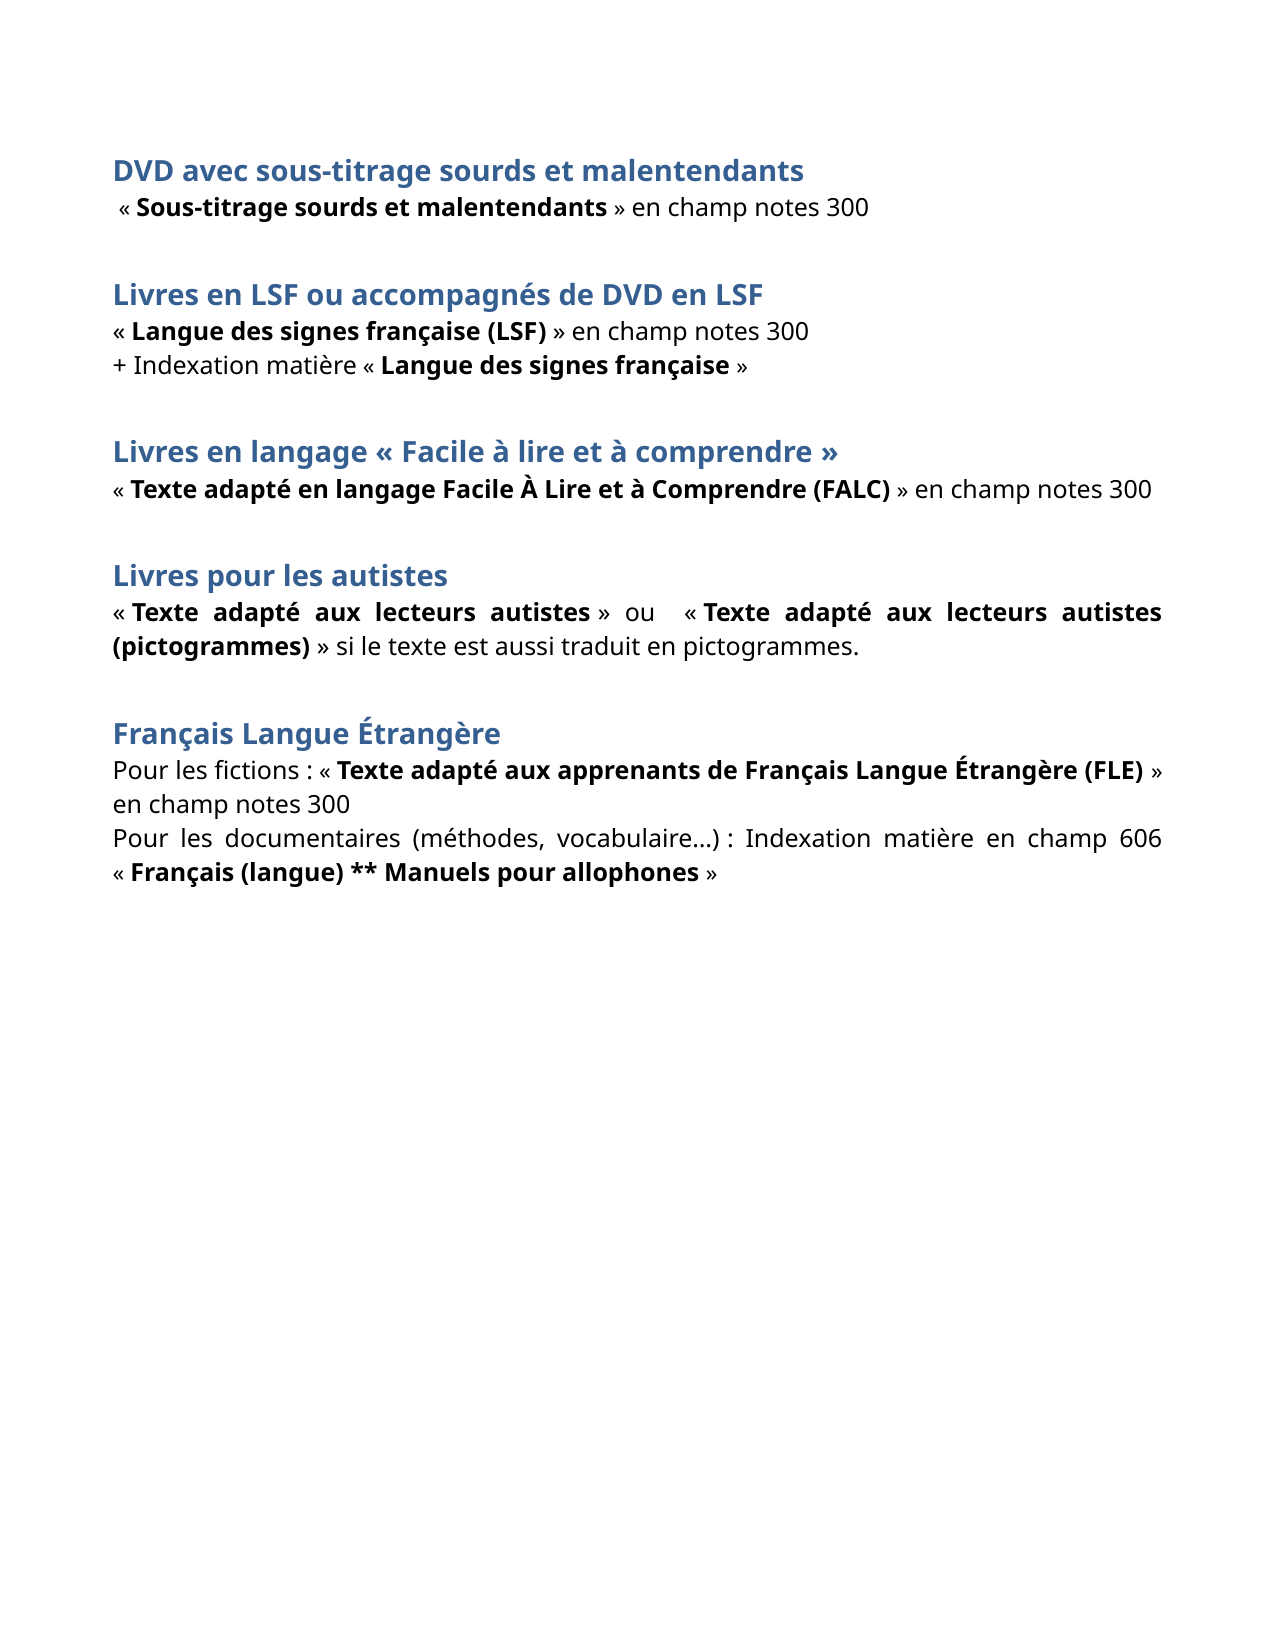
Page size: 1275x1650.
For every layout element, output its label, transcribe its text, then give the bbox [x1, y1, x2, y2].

text Pour les fictions : « Texte adapté aux apprenants de Français Langue Étrangère (FLE) » en champ notes 300 [112, 753, 1162, 821]
text « Langue des signes française (LSF) » en champ notes 300 [112, 313, 1162, 347]
text « Sous-titrage sourds et malentendants » en champ notes 300 [112, 190, 1162, 224]
text + Indexation matière « Langue des signes française » [112, 347, 1162, 382]
text « Texte adapté aux lecteurs autistes » ou « Texte adapté aux lecteurs autistes (pictogrammes) » si le texte est aussi traduit en pictogrammes. [112, 595, 1162, 663]
text « Texte adapté en langage Facile À Lire et à Comprendre (FALC) » en champ notes 300 [112, 471, 1162, 505]
text Pour les documentaires (méthodes, vocabulaire…) : Indexation matière en champ 606 « Français (langue) ** Manuels pour allophones » [112, 821, 1162, 889]
subtitle Français Langue Étrangère [112, 713, 1162, 753]
subtitle Livres en langage « Facile à lire et à comprendre » [112, 432, 1162, 471]
subtitle DVD avec sous-titrage sourds et malentendants [112, 150, 1162, 190]
subtitle Livres en LSF ou accompagnés de DVD en LSF [112, 274, 1162, 313]
subtitle Livres pour les autistes [112, 555, 1162, 595]
